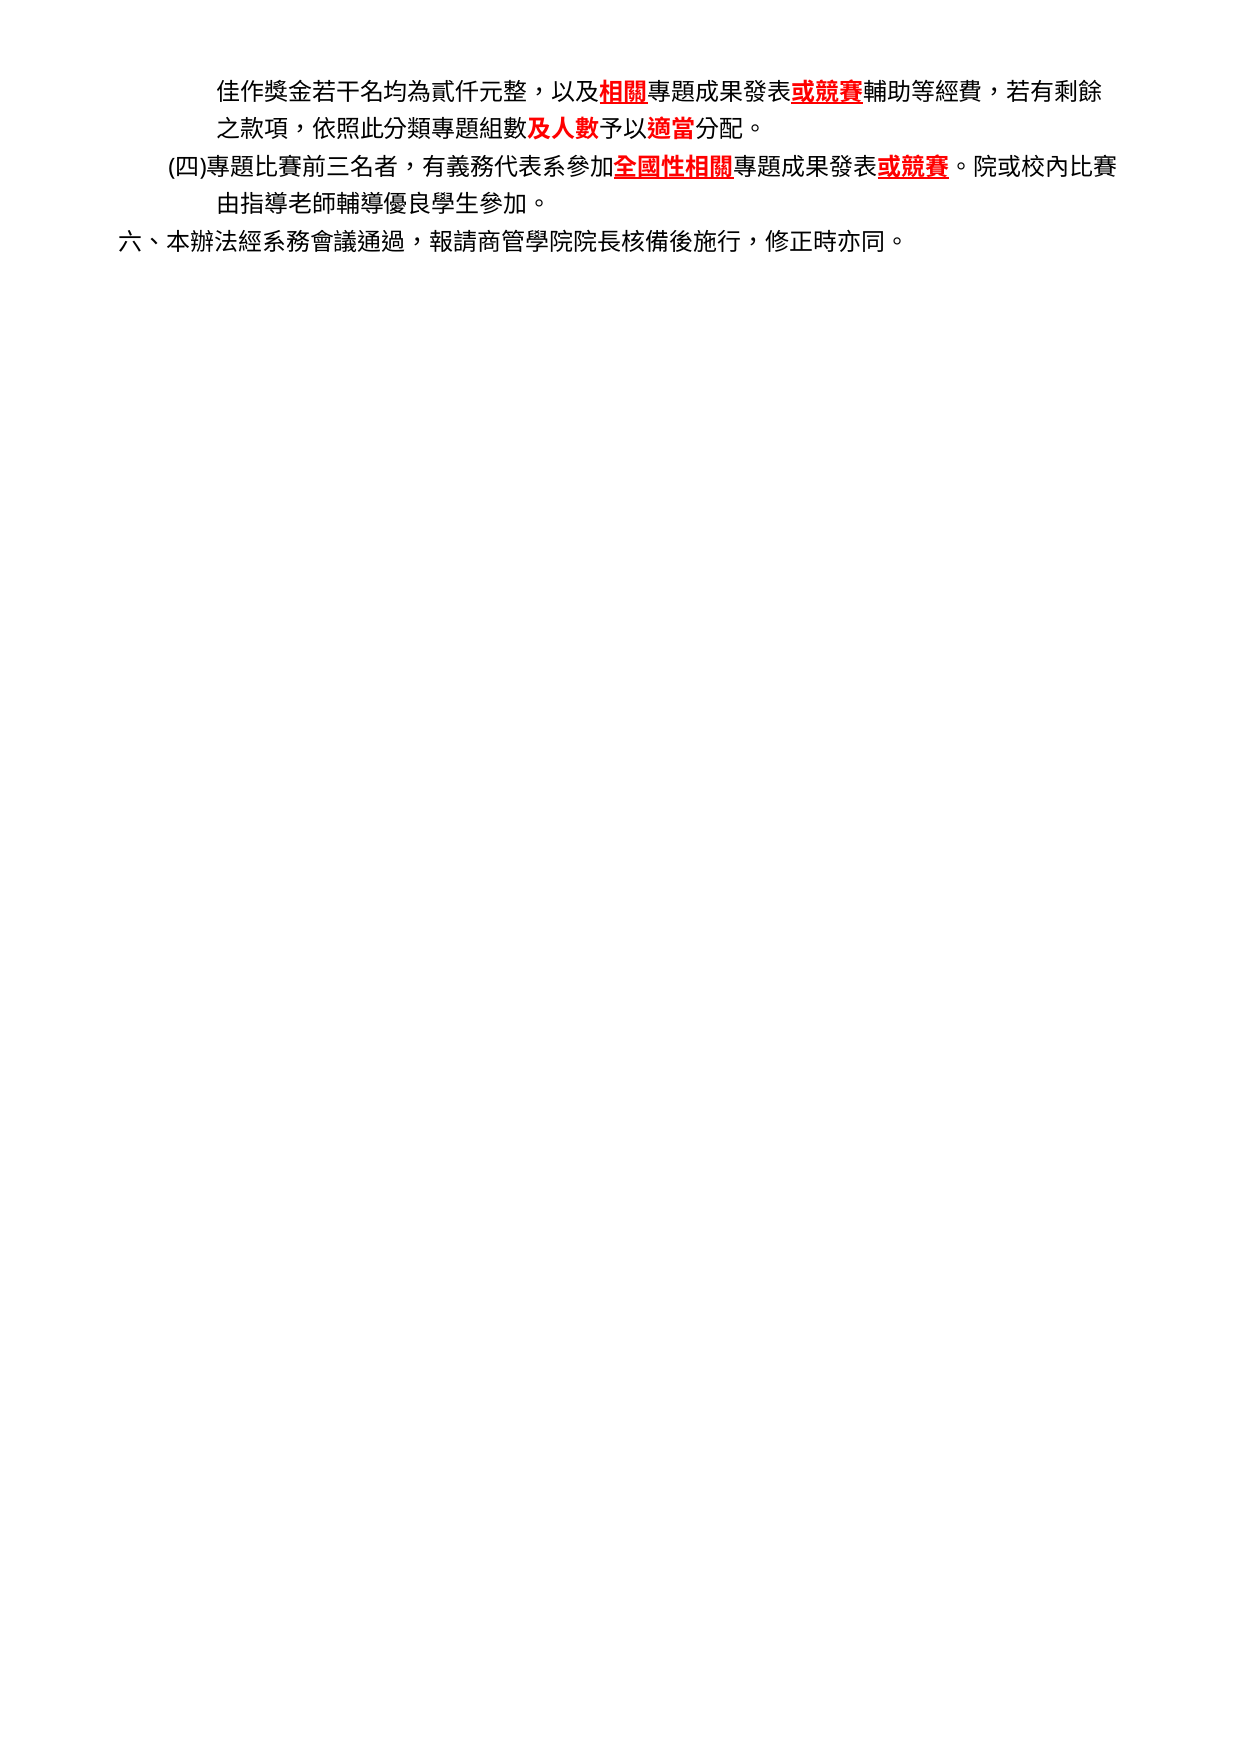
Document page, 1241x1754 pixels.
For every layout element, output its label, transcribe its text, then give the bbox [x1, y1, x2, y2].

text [168, 71, 1122, 146]
text 六、本辦法經系務會議通過，報請商管學院院長核備後施行，修正時亦同。 [118, 221, 1122, 258]
text (四)專題比賽前三名者，有義務代表系參加全國性相關專題成果發表或競賽。院或校內比賽由指導老師輔導優良學生參加。 [168, 146, 1122, 221]
